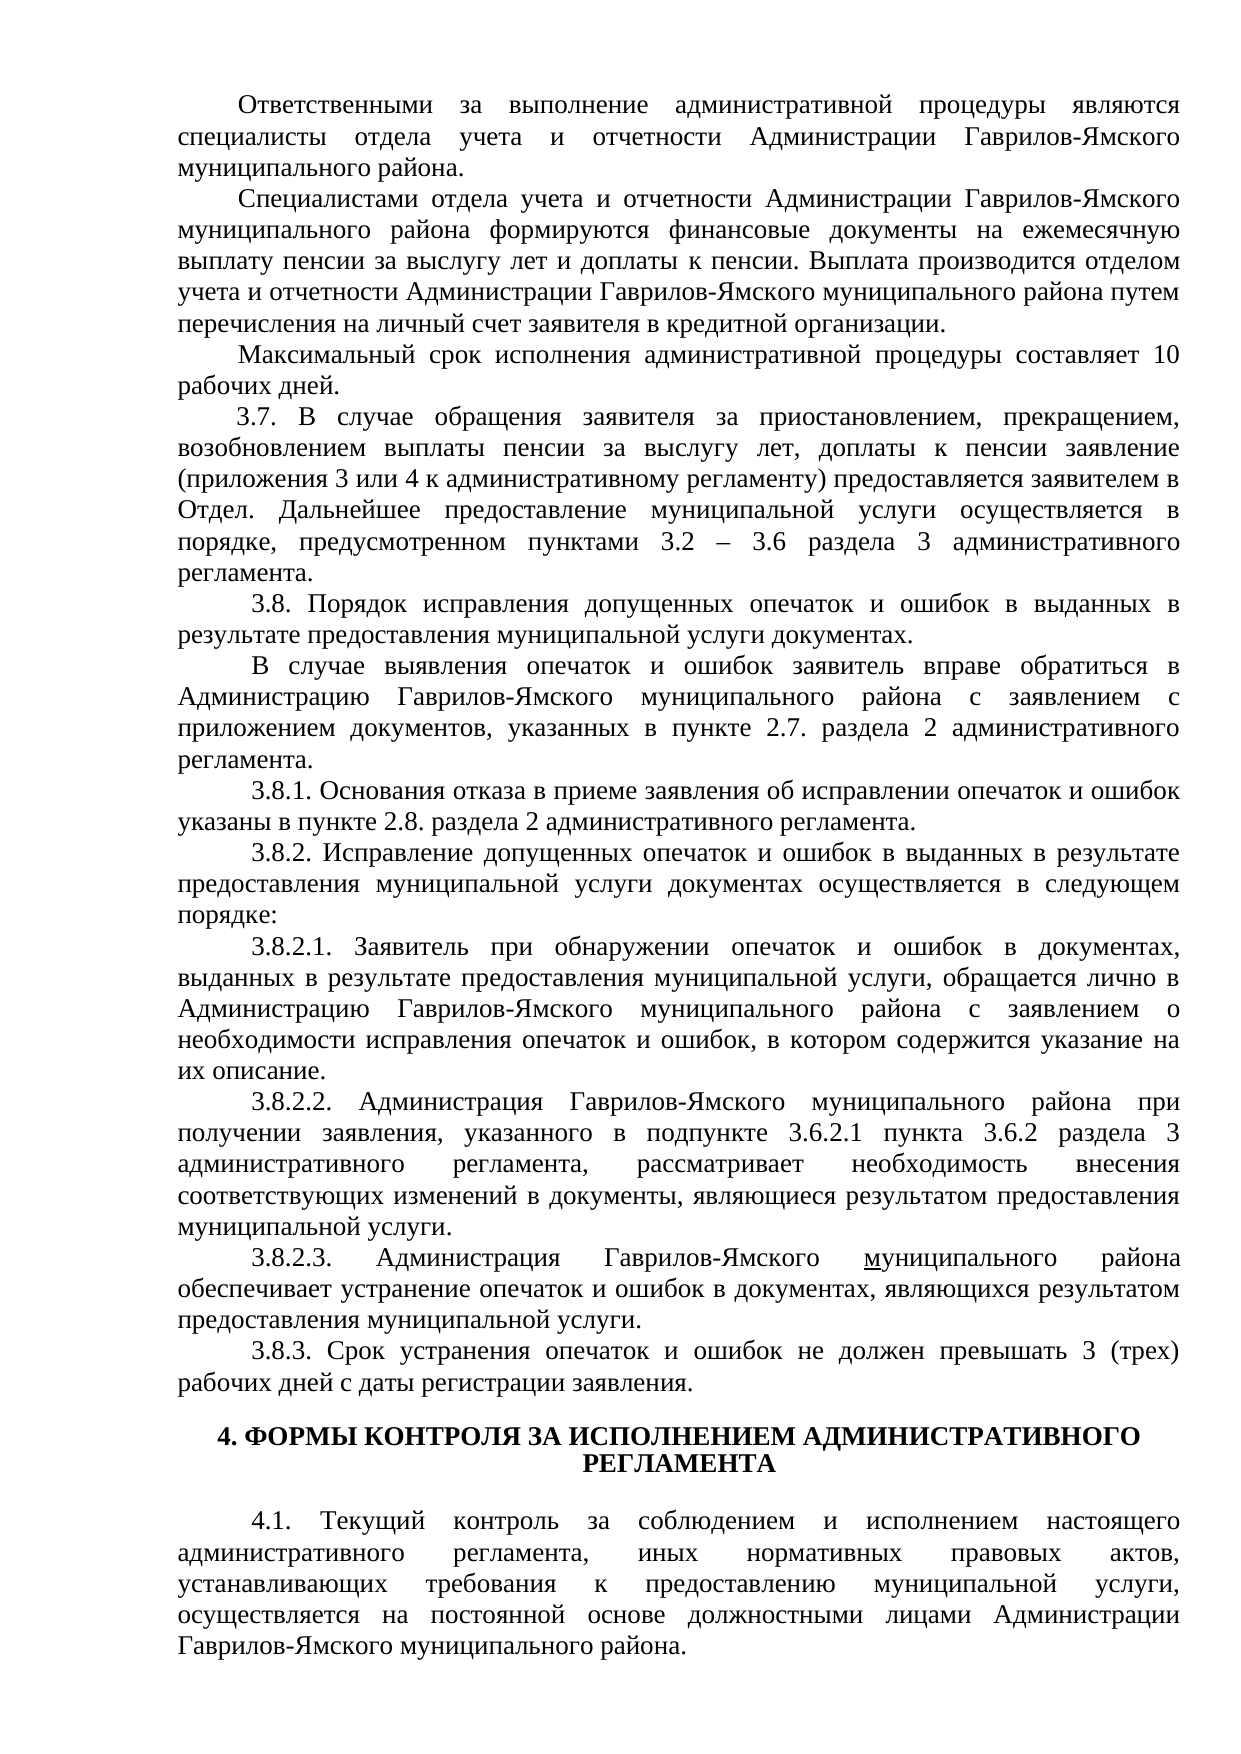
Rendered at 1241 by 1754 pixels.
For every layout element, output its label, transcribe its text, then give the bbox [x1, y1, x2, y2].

text 3.8.2.2. Администрация Гаврилов-Ямского муниципального района при получении заявления, указанного в подпункте 3.6.2.1 пункта 3.6.2 раздела 3 административного регламента, рассматривает необходимость внесения соответствующих изменений в документы, являющиеся результатом предоставления муниципальной услуги. [177, 1085, 1181, 1241]
text РЕГЛАМЕНТА [177, 1451, 1181, 1478]
text 3.8.3. Срок устранения опечаток и ошибок не должен превышать 3 (трех) рабочих дней с даты регистрации заявления. [177, 1334, 1181, 1397]
text Ответственными за выполнение административной процедуры являются специалисты отдела учета и отчетности Администрации Гаврилов-Ямского муниципального района. [177, 89, 1181, 182]
text 3.8.2.3. Администрация Гаврилов-Ямского муниципального района обеспечивает устранение опечаток и ошибок в документах, являющихся результатом предоставления муниципальной услуги. [177, 1241, 1181, 1334]
text В случае выявления опечаток и ошибок заявитель вправе обратиться в Администрацию Гаврилов-Ямского муниципального района с заявлением с приложением документов, указанных в пункте 2.7. раздела 2 административного регламента. [177, 649, 1181, 774]
text 3.8.2. Исправление допущенных опечаток и ошибок в выданных в результате предоставления муниципальной услуги документах осуществляется в следующем порядке: [177, 836, 1181, 929]
text 3.8.1. Основания отказа в приеме заявления об исправлении опечаток и ошибок указаны в пункте 2.8. раздела 2 административного регламента. [177, 774, 1181, 836]
text 3.7. В случае обращения заявителя за приостановлением, прекращением, возобновлением выплаты пенсии за выслугу лет, доплаты к пенсии заявление (приложения 3 или 4 к административному регламенту) предоставляется заявителем в Отдел. Дальнейшее предоставление муниципальной услуги осуществляется в порядке, предусмотренном пунктами 3.2 – 3.6 раздела 3 административного регламента. [177, 400, 1181, 587]
text Специалистами отдела учета и отчетности Администрации Гаврилов-Ямского муниципального района формируются финансовые документы на ежемесячную выплату пенсии за выслугу лет и доплаты к пенсии. Выплата производится отделом учета и отчетности Администрации Гаврилов-Ямского муниципального района путем перечисления на личный счет заявителя в кредитной организации. [177, 182, 1181, 338]
text 3.8.2.1. Заявитель при обнаружении опечаток и ошибок в документах, выданных в результате предоставления муниципальной услуги, обращается лично в Администрацию Гаврилов-Ямского муниципального района с заявлением о необходимости исправления опечаток и ошибок, в котором содержится указание на их описание. [177, 929, 1181, 1085]
text 3.8. Порядок исправления допущенных опечаток и ошибок в выданных в результате предоставления муниципальной услуги документах. [177, 587, 1181, 649]
text Максимальный срок исполнения административной процедуры составляет 10 рабочих дней. [177, 338, 1181, 400]
text 4. ФОРМЫ КОНТРОЛЯ ЗА ИСПОЛНЕНИЕМ АДМИНИСТРАТИВНОГО [177, 1424, 1181, 1451]
text 4.1. Текущий контроль за соблюдением и исполнением настоящего административного регламента, иных нормативных правовых актов, устанавливающих требования к предоставлению муниципальной услуги, осуществляется на постоянной основе должностными лицами Администрации Гаврилов-Ямского муниципального района. [177, 1504, 1181, 1660]
